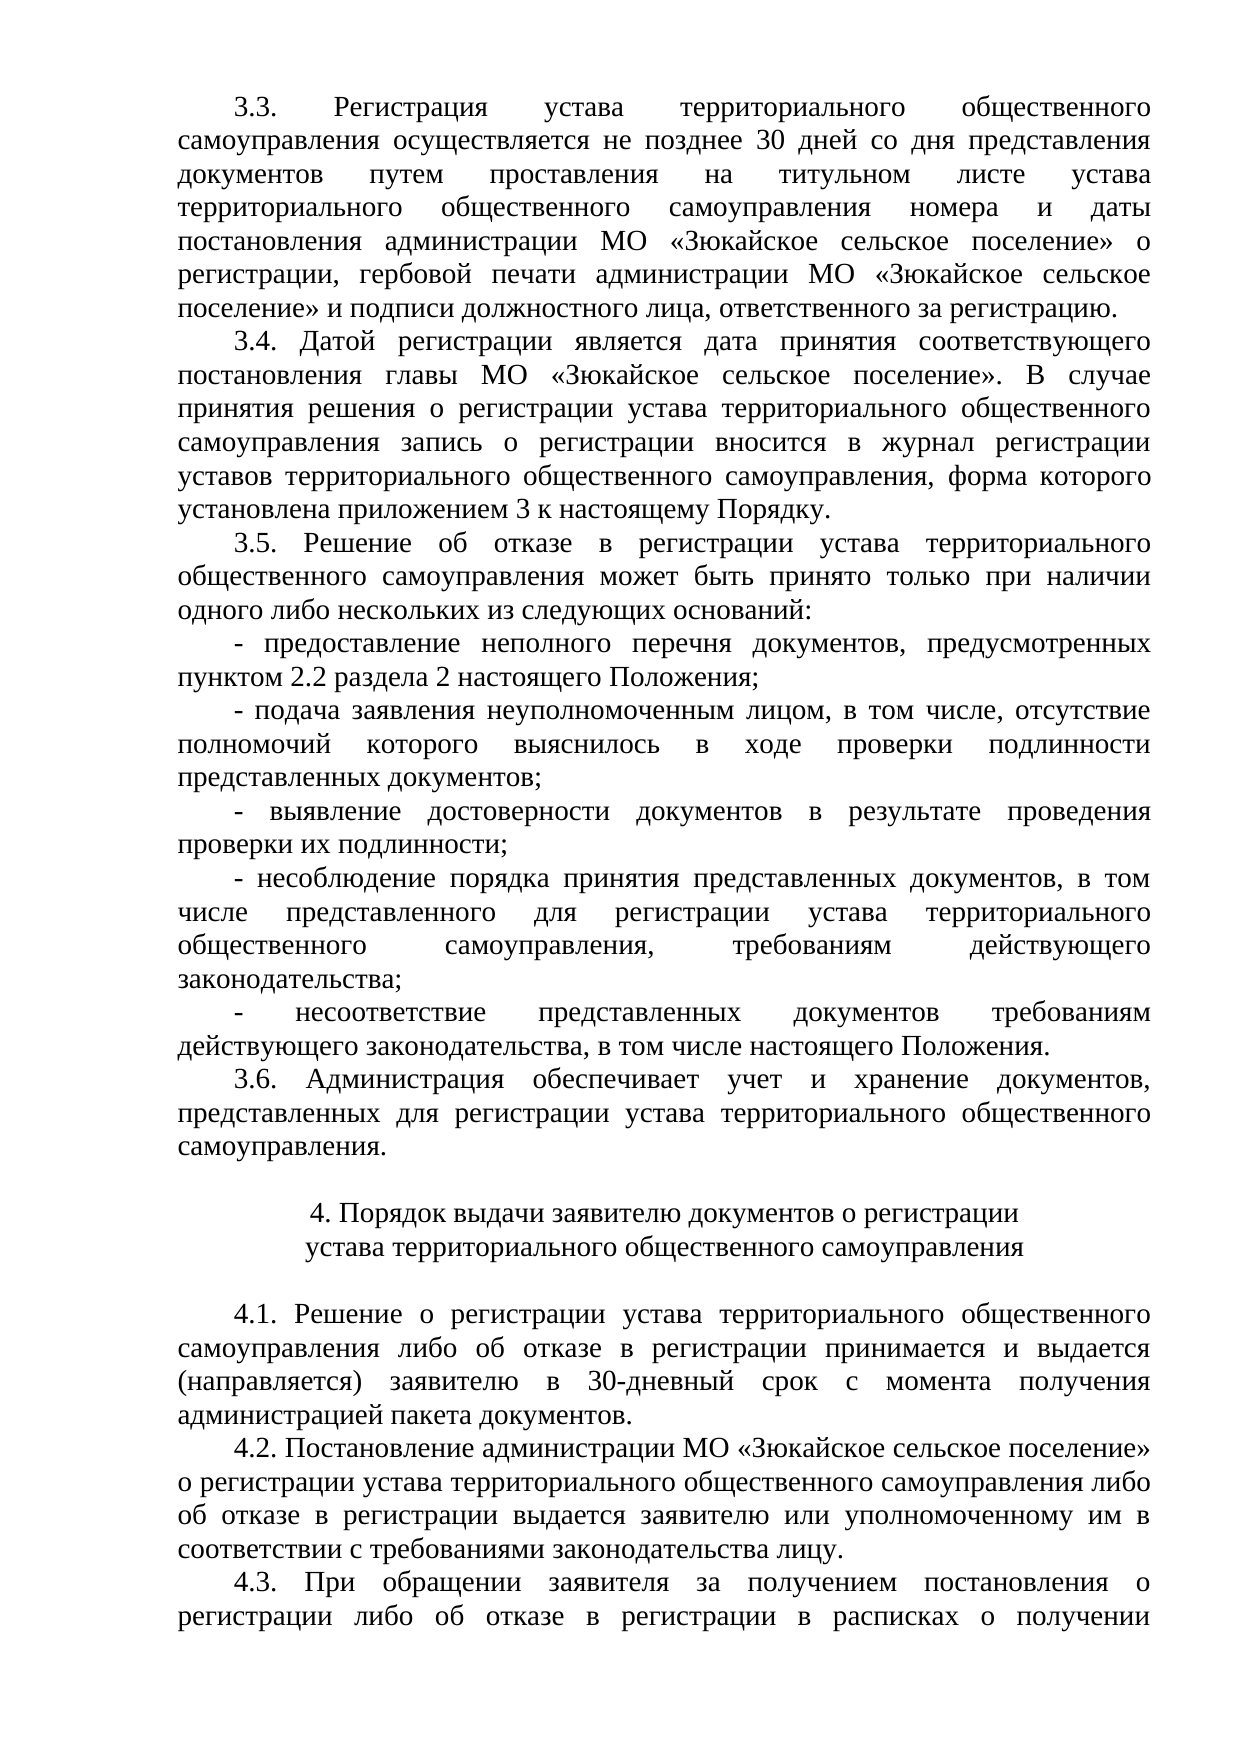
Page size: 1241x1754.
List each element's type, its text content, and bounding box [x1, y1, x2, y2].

text - выявление достоверности документов в результате проведения проверки их подлинности; [177, 793, 1152, 860]
text - несоответствие представленных документов требованиям действующего законодательства, в том числе настоящего Положения. [177, 994, 1152, 1061]
text 4.2. Постановление администрации МО «Зюкайское сельское поселение» о регистрации устава территориального общественного самоуправления либо об отказе в регистрации выдается заявителю или уполномоченному им в соответствии с требованиями законодательства лицу. [177, 1430, 1152, 1564]
text - несоблюдение порядка принятия представленных документов, в том числе представленного для регистрации устава территориального общественного самоуправления, требованиям действующего законодательства; [177, 860, 1152, 994]
text 3.5. Решение об отказе в регистрации устава территориального общественного самоуправления может быть принято только при наличии одного либо нескольких из следующих оснований: [177, 525, 1152, 625]
text 4. Порядок выдачи заявителю документов о регистрации [177, 1196, 1152, 1229]
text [177, 1564, 1152, 1632]
text - предоставление неполного перечня документов, предусмотренных пунктом 2.2 раздела 2 настоящего Положения; [177, 625, 1152, 692]
text 3.4. Датой регистрации является дата принятия соответствующего постановления главы МО «Зюкайское сельское поселение». В случае принятия решения о регистрации устава территориального общественного самоуправления запись о регистрации вносится в журнал регистрации уставов территориального общественного самоуправления, форма которого установлена приложением 3 к настоящему Порядку. [177, 323, 1152, 525]
text 3.3. Регистрация устава территориального общественного самоуправления осуществляется не позднее 30 дней со дня представления документов путем проставления на титульном листе устава территориального общественного самоуправления номера и даты постановления администрации МО «Зюкайское сельское поселение» о регистрации, гербовой печати администрации МО «Зюкайское сельское поселение» и подписи должностного лица, ответственного за регистрацию. [177, 89, 1152, 323]
text устава территориального общественного самоуправления [177, 1229, 1152, 1263]
text 4.1. Решение о регистрации устава территориального общественного самоуправления либо об отказе в регистрации принимается и выдается (направляется) заявителю в 30-дневный срок с момента получения администрацией пакета документов. [177, 1296, 1152, 1430]
text - подача заявления неуполномоченным лицом, в том числе, отсутствие полномочий которого выяснилось в ходе проверки подлинности представленных документов; [177, 692, 1152, 793]
text 3.6. Администрация обеспечивает учет и хранение документов, представленных для регистрации устава территориального общественного самоуправления. [177, 1061, 1152, 1162]
